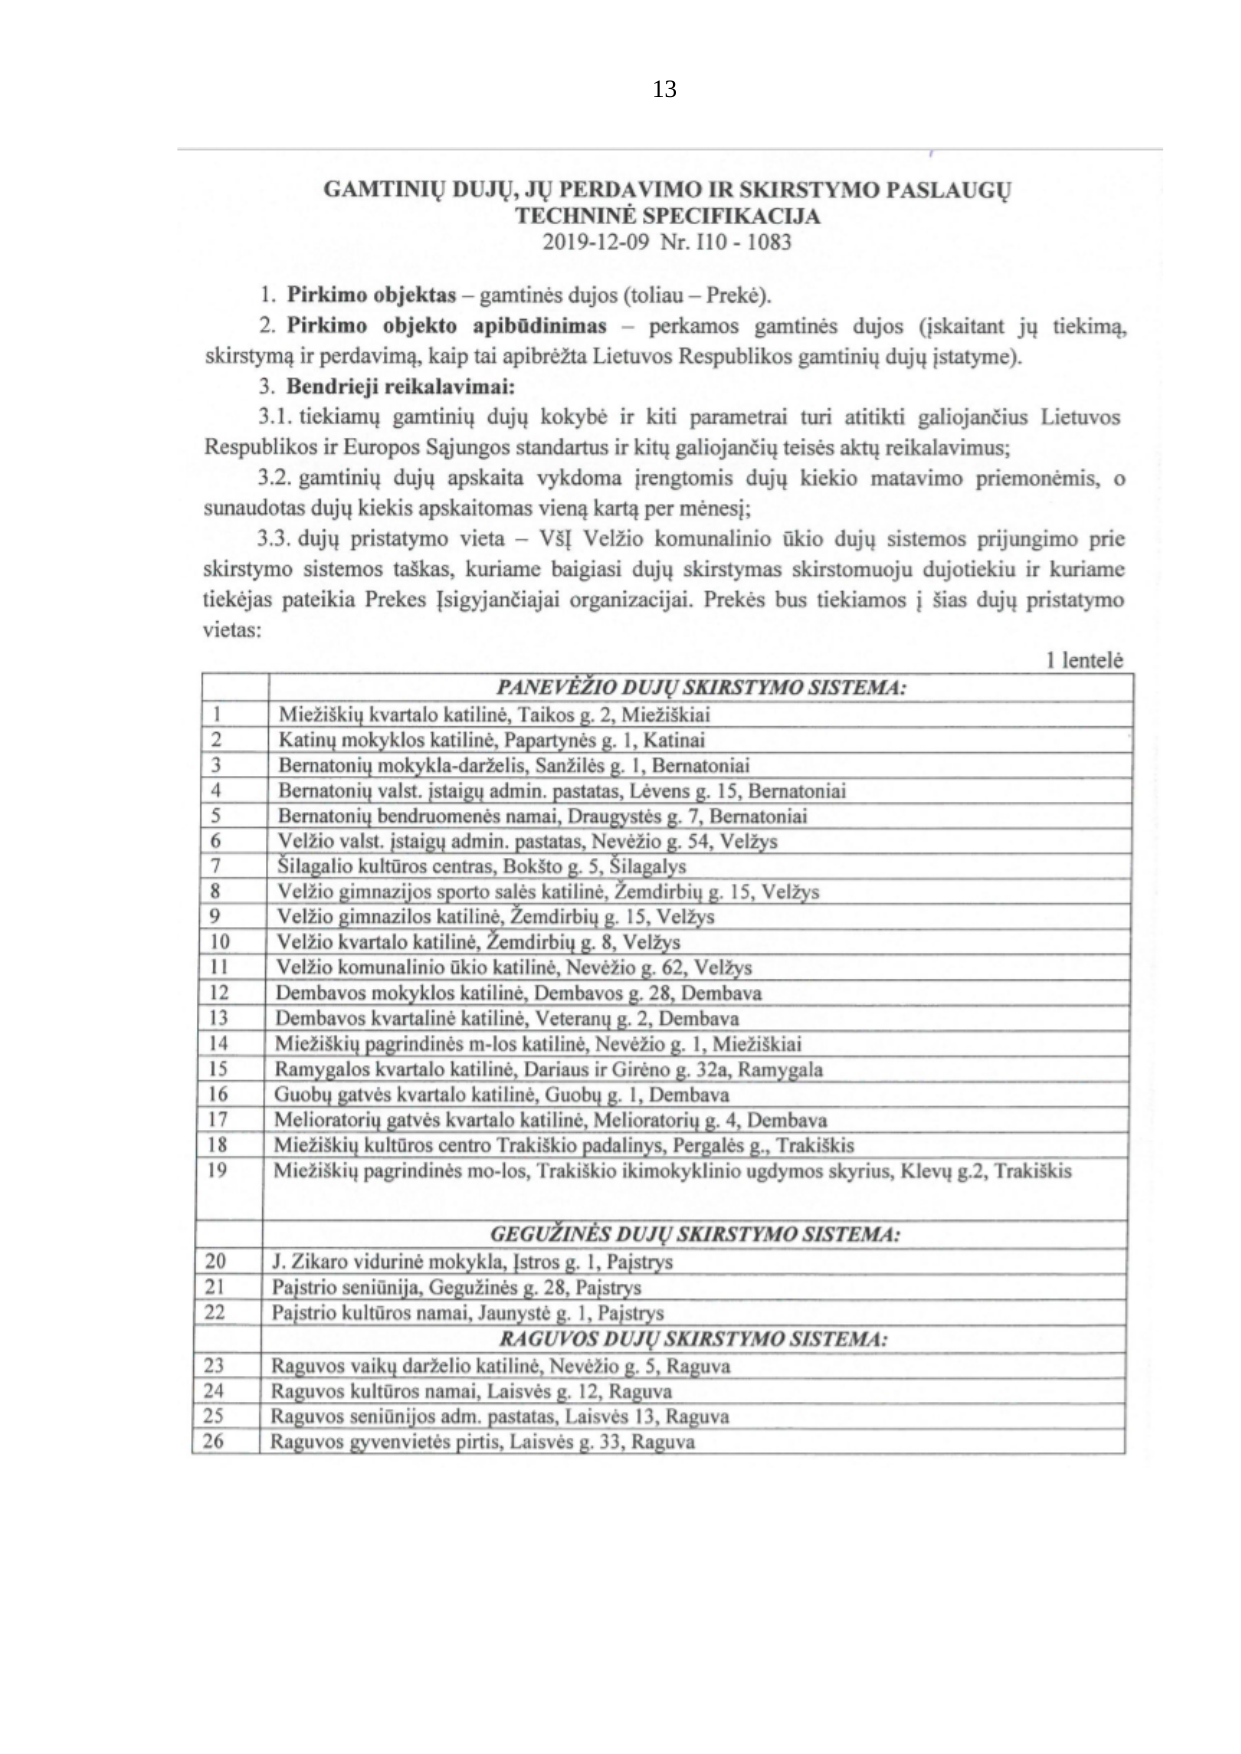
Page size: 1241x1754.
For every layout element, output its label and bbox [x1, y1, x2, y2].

picture [177, 147, 1164, 1468]
